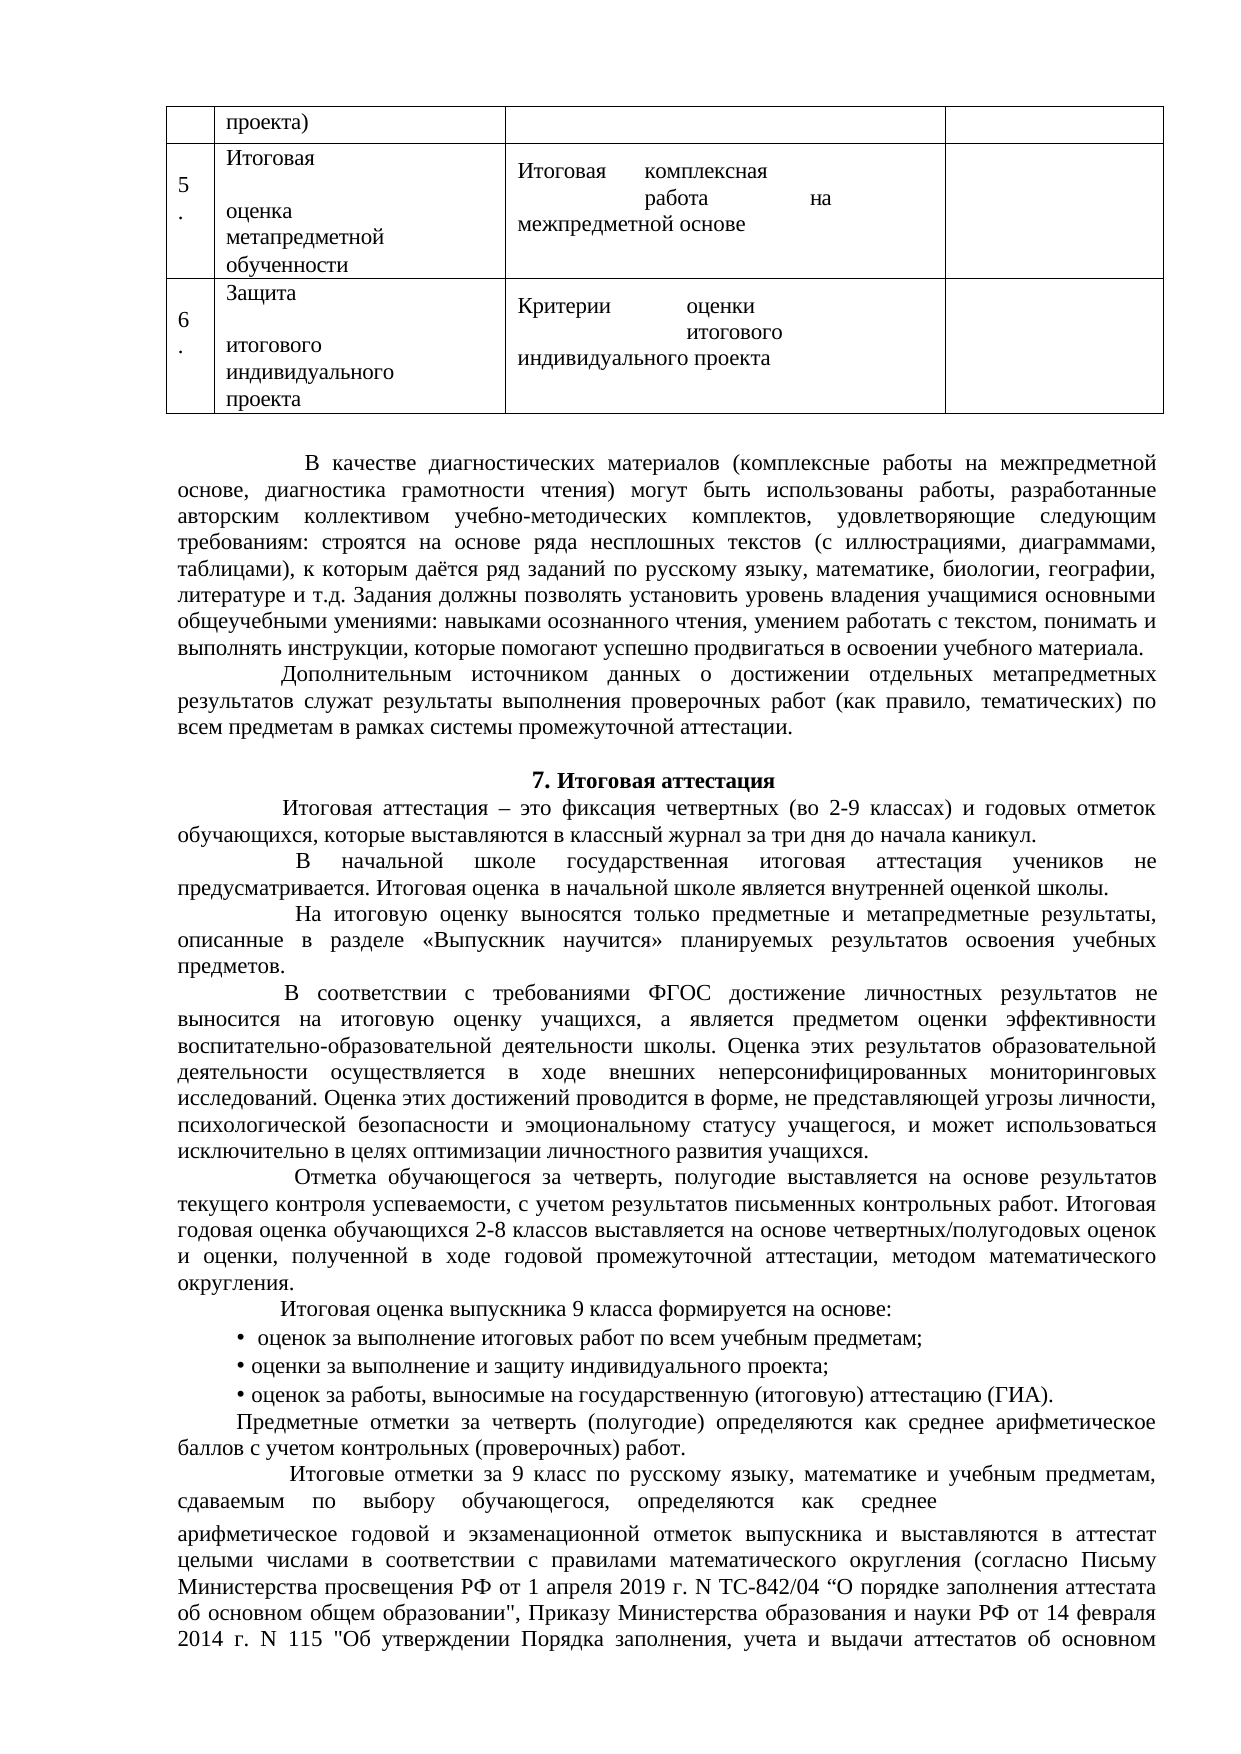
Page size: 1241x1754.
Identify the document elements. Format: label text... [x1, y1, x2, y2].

list Итоговые отметки за 9 класс по русскому языку, математике и учебным предметам, сдаваемым по выбору обучающегося, определяются как среднее [177, 1461, 1158, 1513]
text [177, 1520, 1158, 1652]
table_header [946, 107, 1163, 143]
table_header [167, 107, 214, 143]
list оценки за выполнение и защиту индивидуального проекта; [236, 1350, 1158, 1379]
table_cell Защита итогового индивидуального проекта [215, 279, 505, 412]
table_header [506, 107, 945, 143]
list Итоговая оценка выпускника 9 класса формируется на основе: [236, 1295, 1158, 1322]
table_cell [946, 144, 1163, 278]
table_cell 6. [167, 279, 214, 412]
table_header проекта) [215, 107, 505, 143]
list Дополнительным источником данных о достижении отдельных метапредметных результатов служат результаты выполнения проверочных работ (как правило, тематических) по всем предметам в рамках системы промежуточной аттестации. [177, 660, 1158, 739]
text Предметные отметки за четверть (полугодие) определяются как среднее арифметическое баллов с учетом контрольных (проверочных) работ. [177, 1408, 1158, 1461]
list оценок за работы, выносимые на государственную (итоговую) аттестацию (ГИА). [236, 1379, 1158, 1408]
list В начальной школе государственная итоговая аттестация учеников не предусматривается. Итоговая оценка в начальной школе является внутренней оценкой школы. [177, 847, 1158, 900]
table_cell Итоговая комплексная работа на межпредметной основе [506, 144, 945, 278]
subtitle Итоговая аттестация [532, 766, 1158, 794]
list На итоговую оценку выносятся только предметные и метапредметные результаты, описанные в разделе «Выпускник научится» планируемых результатов освоения учебных предметов. [177, 900, 1158, 979]
list Итоговая аттестация – это фиксация четвертных (во 2-9 классах) и годовых отметок обучающихся, которые выставляются в классный журнал за три дня до начала каникул. [177, 794, 1158, 847]
table_cell 5. [167, 144, 214, 278]
list В качестве диагностических материалов (комплексные работы на межпредметной основе, диагностика грамотности чтения) могут быть использованы работы, разработанные авторским коллективом учебно-методических комплектов, удовлетворяющие следующим требованиям: строятся на основе ряда несплошных текстов (с иллюстрациями, диаграммами, таблицами), к которым даётся ряд заданий по русскому языку, математике, биологии, географии, литературе и т.д. Задания должны позволять установить уровень владения учащимися основными общеучебными умениями: навыками осознанного чтения, умением работать с текстом, понимать и выполнять инструкции, которые помогают успешно продвигаться в освоении учебного материала. [177, 449, 1158, 660]
list В соответствии с требованиями ФГОС достижение личностных результатов не выносится на итоговую оценку учащихся, а является предметом оценки эффективности воспитательно-образовательной деятельности школы. Оценка этих результатов образовательной деятельности осуществляется в ходе внешних неперсонифицированных мониторинговых исследований. Оценка этих достижений проводится в форме, не представляющей угрозы личности, психологической безопасности и эмоциональному статусу учащегося, и может использоваться исключительно в целях оптимизации личностного развития учащихся. [177, 979, 1158, 1163]
list оценок за выполнение итоговых работ по всем учебным предметам; [236, 1322, 1158, 1350]
table_cell Итоговая оценка метапредметной обученности [215, 144, 505, 278]
table_cell [946, 279, 1163, 412]
table_cell Критерии оценки итогового индивидуального проекта [506, 279, 945, 412]
list Отметка обучающегося за четверть, полугодие выставляется на основе результатов текущего контроля успеваемости, с учетом результатов письменных контрольных работ. Итоговая годовая оценка обучающихся 2-8 классов выставляется на основе четвертных/полугодовых оценок и оценки, полученной в ходе годовой промежуточной аттестации, методом математического округления. [177, 1163, 1158, 1295]
